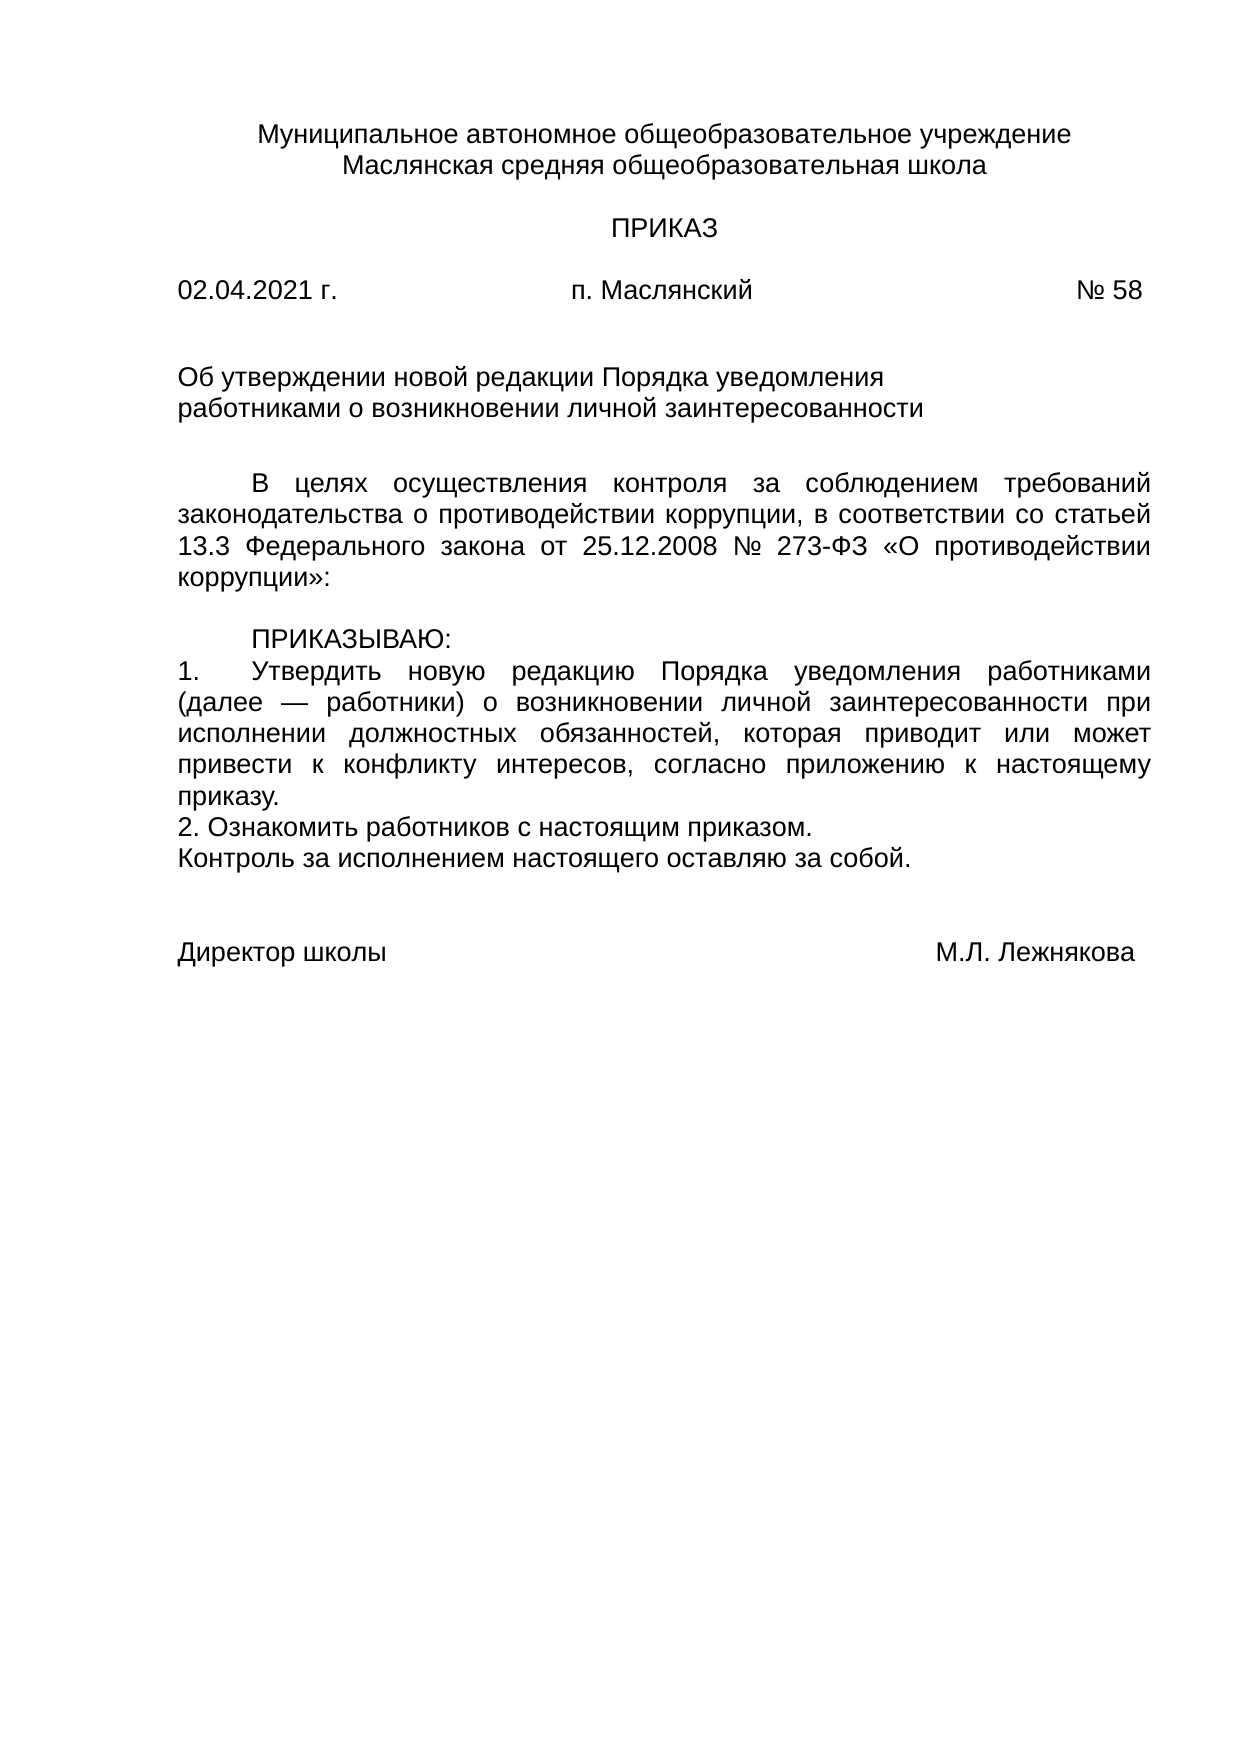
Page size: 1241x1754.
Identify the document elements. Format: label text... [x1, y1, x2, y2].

text 2. Ознакомить работников с настоящим приказом. [177, 811, 1152, 842]
title Муниципальное автономное общеобразовательное учреждение [177, 118, 1152, 149]
title ПРИКАЗ [177, 212, 1152, 243]
text 1. Утвердить новую редакцию Порядка уведомления работниками (далее — работники) о возникновении личной заинтересованности при исполнении должностных обязанностей, которая приводит или может привести к конфликту интересов, согласно приложению к настоящему приказу. [177, 654, 1152, 811]
text Директор школы М.Л. Лежнякова [177, 936, 1152, 967]
text работниками о возникновении личной заинтересованности [177, 392, 1152, 423]
text Контроль за исполнением настоящего оставляю за собой. [177, 842, 1152, 873]
text В целях осуществления контроля за соблюдением требований законодательства о противодействии коррупции, в соответствии со статьей 13.3 Федерального закона от 25.12.2008 № 273-ФЗ «О противодействии коррупции»: [177, 467, 1152, 592]
text ПРИКАЗЫВАЮ: [177, 623, 1152, 654]
title 02.04.2021 г. п. Маслянский № 58 [177, 274, 1152, 306]
title Маслянская средняя общеобразовательная школа [177, 149, 1152, 181]
text Об утверждении новой редакции Порядка уведомления [177, 361, 1152, 392]
